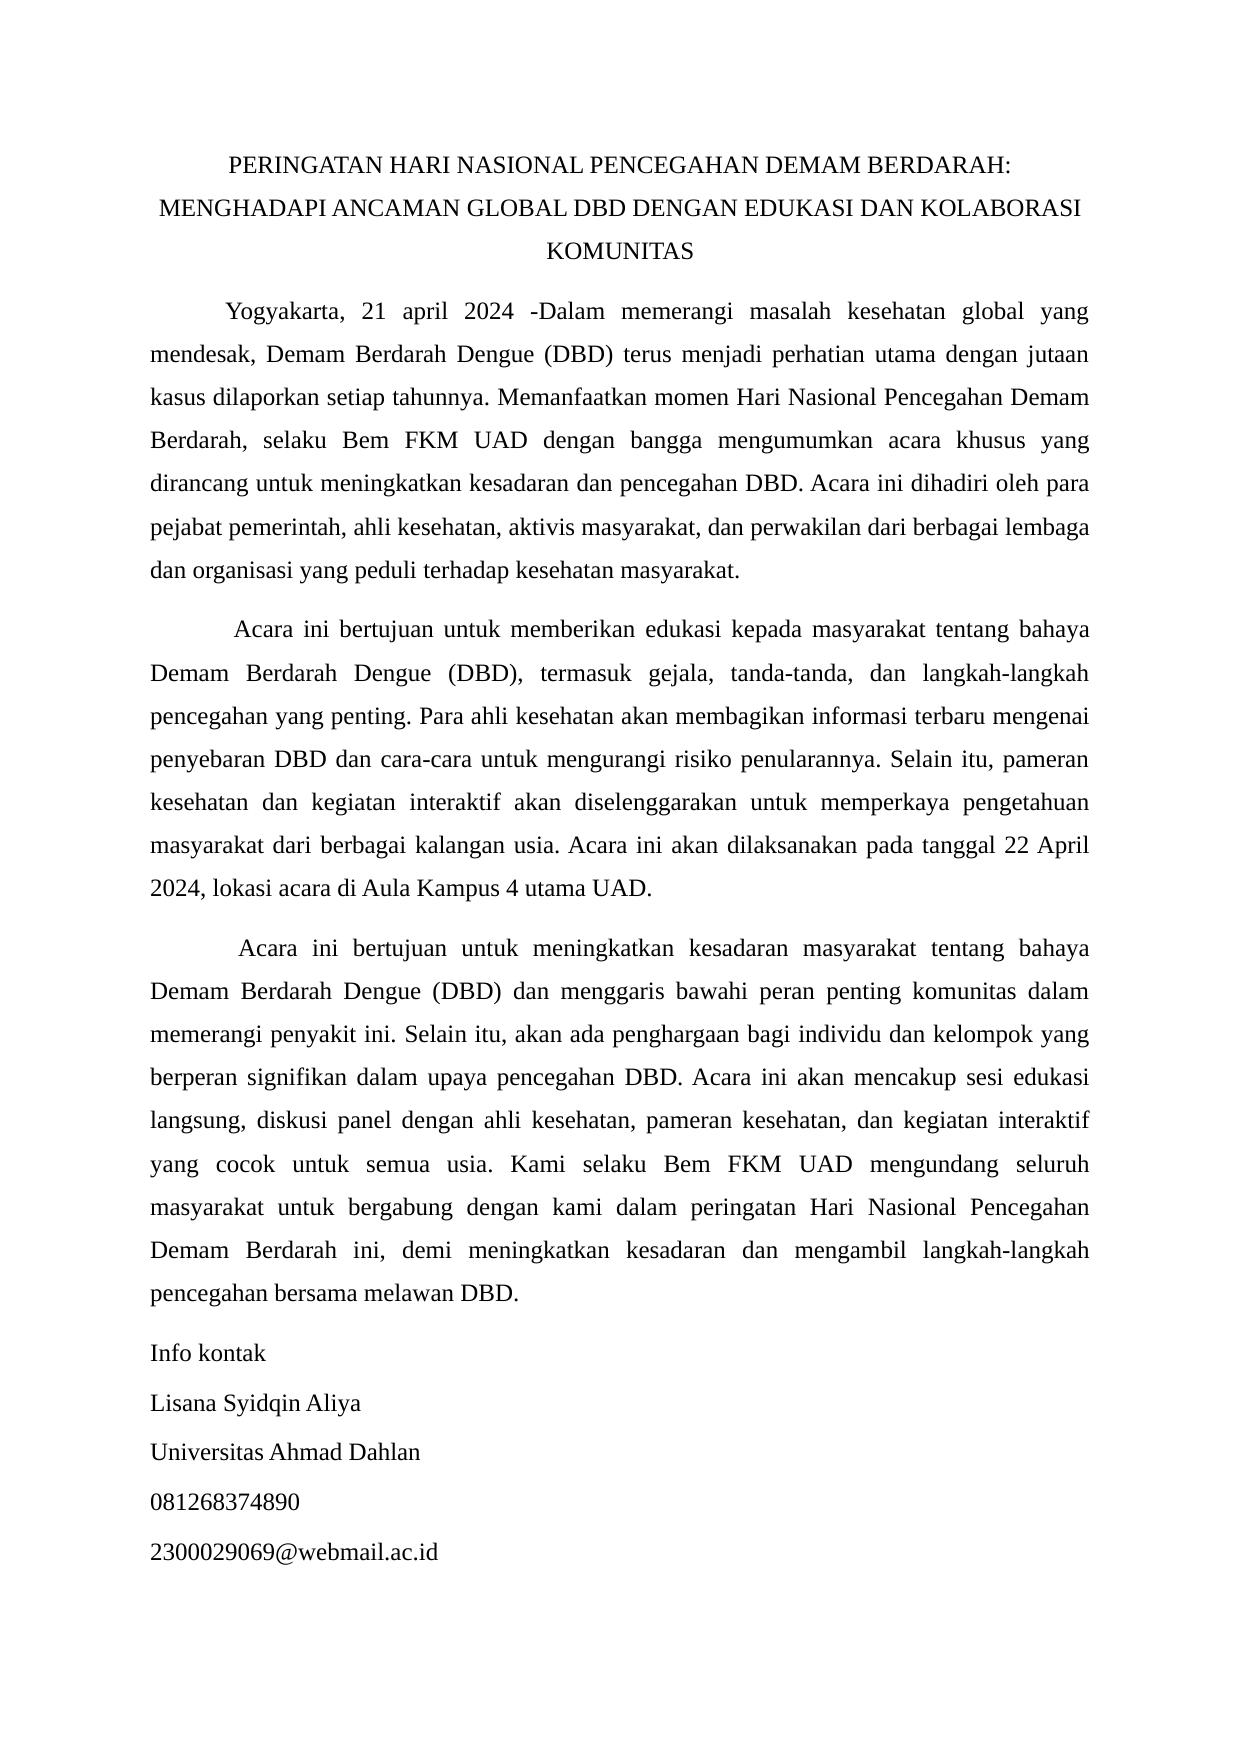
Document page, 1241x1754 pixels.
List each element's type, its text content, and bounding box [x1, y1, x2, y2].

text 2300029069@webmail.ac.id [150, 1537, 1090, 1565]
text Yogyakarta, 21 april 2024 -Dalam memerangi masalah kesehatan global yang mendesak, Demam Berdarah Dengue (DBD) terus menjadi perhatian utama dengan jutaan kasus dilaporkan setiap tahunnya. Memanfaatkan momen Hari Nasional Pencegahan Demam Berdarah, selaku Bem FKM UAD dengan bangga mengumumkan acara khusus yang dirancang untuk meningkatkan kesadaran dan pencegahan DBD. Acara ini dihadiri oleh para pejabat pemerintah, ahli kesehatan, aktivis masyarakat, dan perwakilan dari berbagai lembaga dan organisasi yang peduli terhadap kesehatan masyarakat. [150, 296, 1090, 583]
text 081268374890 [150, 1487, 1090, 1516]
text Acara ini bertujuan untuk meningkatkan kesadaran masyarakat tentang bahaya Demam Berdarah Dengue (DBD) dan menggaris bawahi peran penting komunitas dalam memerangi penyakit ini. Selain itu, akan ada penghargaan bagi individu dan kelompok yang berperan signifikan dalam upaya pencegahan DBD. Acara ini akan mencakup sesi edukasi langsung, diskusi panel dengan ahli kesehatan, pameran kesehatan, dan kegiatan interaktif yang cocok untuk semua usia. Kami selaku Bem FKM UAD mengundang seluruh masyarakat untuk bergabung dengan kami dalam peringatan Hari Nasional Pencegahan Demam Berdarah ini, demi meningkatkan kesadaran dan mengambil langkah-langkah pencegahan bersama melawan DBD. [150, 933, 1090, 1307]
text Universitas Ahmad Dahlan [150, 1437, 1090, 1466]
text Lisana Syidqin Aliya [150, 1388, 1090, 1416]
text Acara ini bertujuan untuk memberikan edukasi kepada masyarakat tentang bahaya Demam Berdarah Dengue (DBD), termasuk gejala, tanda-tanda, dan langkah-langkah pencegahan yang penting. Para ahli kesehatan akan membagikan informasi terbaru mengenai penyebaran DBD dan cara-cara untuk mengurangi risiko penularannya. Selain itu, pameran kesehatan dan kegiatan interaktif akan diselenggarakan untuk memperkaya pengetahuan masyarakat dari berbagai kalangan usia. Acara ini akan dilaksanakan pada tanggal 22 April 2024, lokasi acara di Aula Kampus 4 utama UAD. [150, 614, 1090, 902]
text Info kontak [150, 1338, 1090, 1367]
text PERINGATAN HARI NASIONAL PENCEGAHAN DEMAM BERDARAH: MENGHADAPI ANCAMAN GLOBAL DBD DENGAN EDUKASI DAN KOLABORASI KOMUNITAS [150, 150, 1090, 265]
